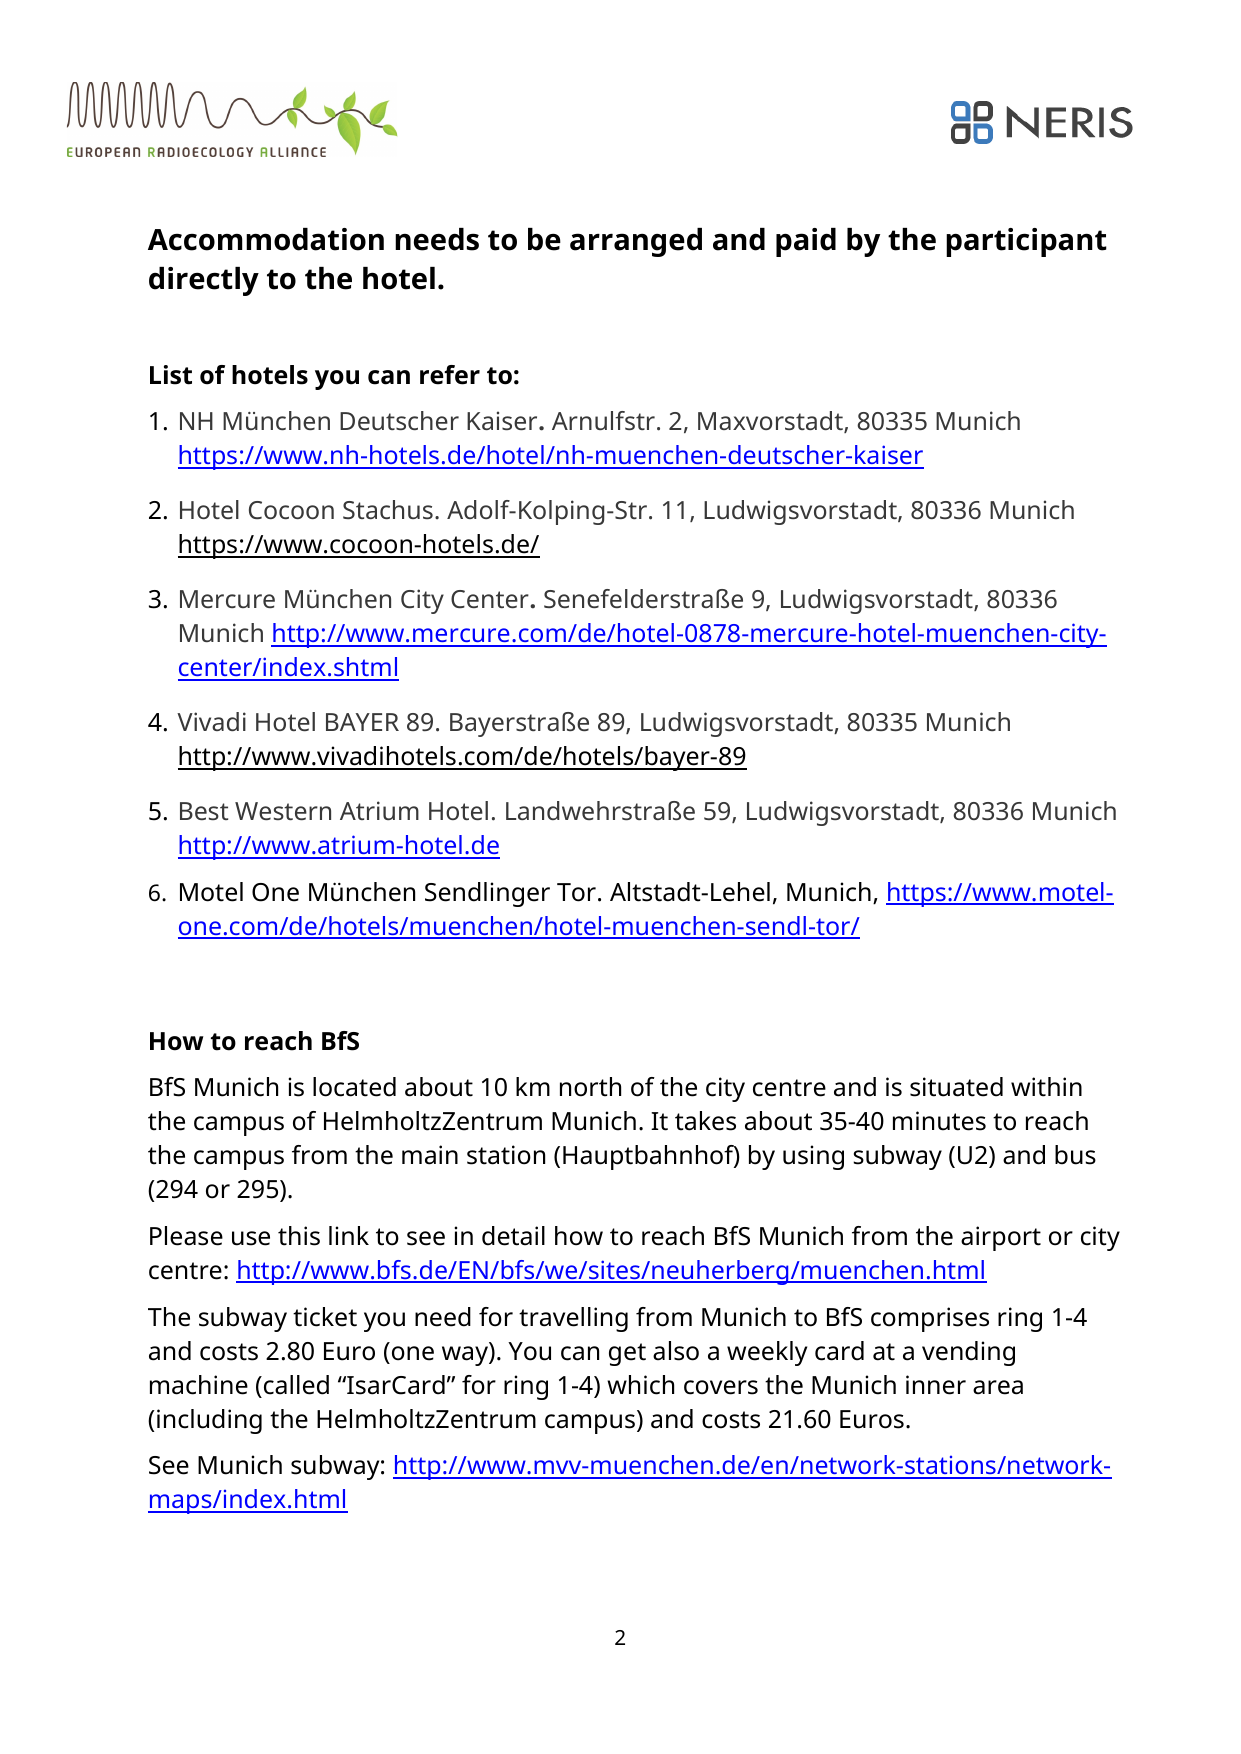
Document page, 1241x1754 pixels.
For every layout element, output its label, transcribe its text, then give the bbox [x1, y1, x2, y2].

text See Munich subway: http://www.mvv-muenchen.de/en/network-stations/network-maps/index.html [148, 1448, 1123, 1516]
list BfS Munich is located about 10 km north of the city centre and is situated within the campus of HelmholtzZentrum Munich. It takes about 35-40 minutes to reach the campus from the main station (Hauptbahnhof) by using subway (U2) and bus (294 or 295). [148, 1070, 1123, 1206]
list Motel One München Sendlinger Tor. Altstadt-Lehel, Munich, https://www.motel-one.com/de/hotels/muenchen/hotel-muenchen-sendl-tor/ [148, 874, 1123, 943]
list Hotel Cocoon Stachus. Adolf-Kolping-Str. 11, Ludwigsvorstadt, 80336 Munich https://www.cocoon-hotels.de/ [148, 493, 1123, 561]
list Vivadi Hotel BAYER 89. Bayerstraße 89, Ludwigsvorstadt, 80335 Munich http://www.vivadihotels.com/de/hotels/bayer-89 [148, 705, 1123, 773]
text List of hotels you can refer to: [148, 357, 1123, 391]
list The subway ticket you need for travelling from Munich to BfS comprises ring 1-4 and costs 2.80 Euro (one way). You can get also a weekly card at a vending machine (called “IsarCard” for ring 1-4) which covers the Munich inner area (including the HelmholtzZentrum campus) and costs 21.60 Euros. [148, 1299, 1123, 1435]
list Best Western Atrium Hotel. Landwehrstraße 59, Ludwigsvorstadt, 80336 Munich http://www.atrium-hotel.de [148, 794, 1123, 862]
list Mercure München City Center. Senefelderstraße 9, Ludwigsvorstadt, 80336 Munich http://www.mercure.com/de/hotel-0878-mercure-hotel-muenchen-city-center/index.shtml [148, 582, 1123, 684]
text Accommodation needs to be arranged and paid by the participant directly to the hotel. [148, 219, 1123, 298]
text How to reach BfS [148, 1023, 1123, 1057]
picture [932, 77, 1146, 167]
list NH München Deutscher Kaiser. Arnulfstr. 2, Maxvorstadt, 80335 Munich https://www.nh-hotels.de/hotel/nh-muenchen-deutscher-kaiser [148, 404, 1123, 472]
list Please use this link to see in detail how to reach BfS Munich from the airport or city centre: http://www.bfs.de/EN/bfs/we/sites/neuherberg/muenchen.html [148, 1218, 1123, 1287]
picture [66, 82, 398, 157]
